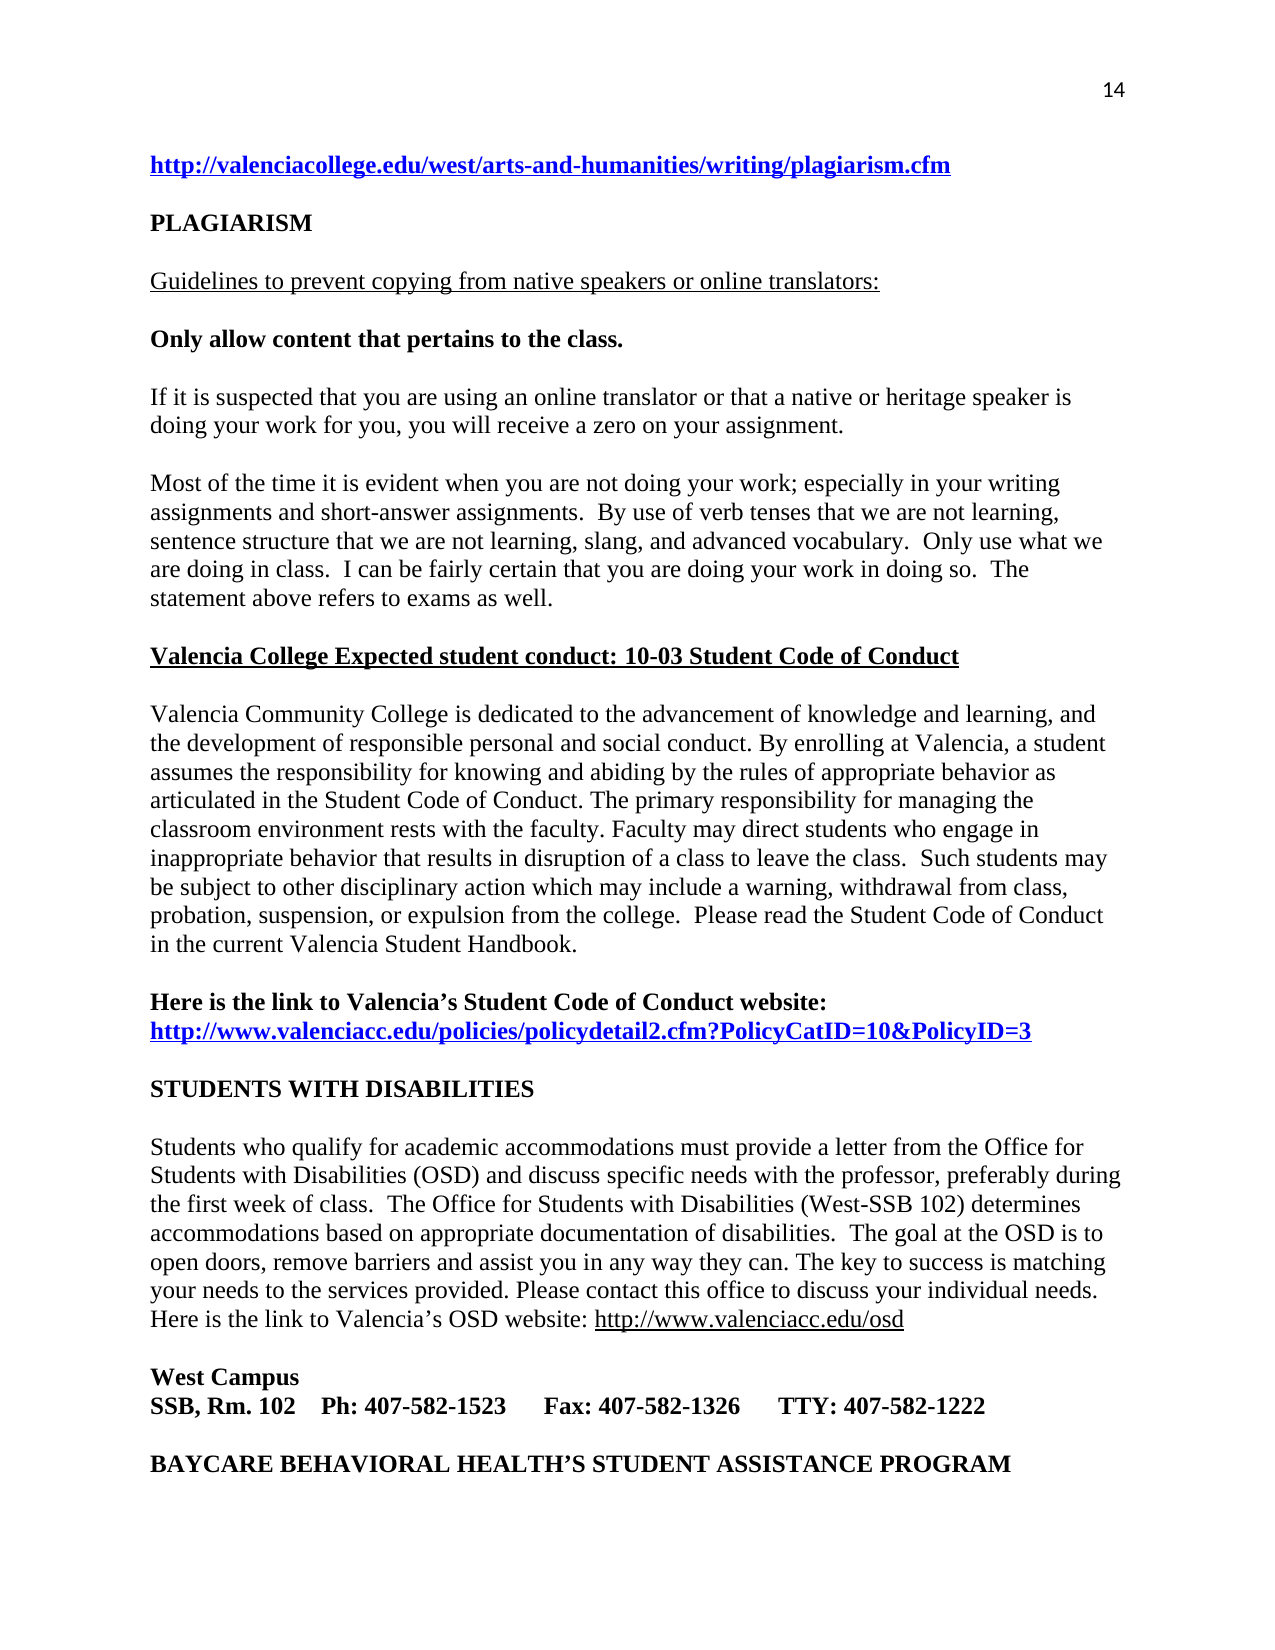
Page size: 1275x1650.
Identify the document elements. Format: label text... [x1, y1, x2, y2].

text STUDENTS WITH DISABILITIES [150, 1074, 1125, 1102]
text Valencia College Expected student conduct: 10-03 Student Code of Conduct [150, 641, 1125, 670]
text Most of the time it is evident when you are not doing your work; especially in your writing assignments and short-answer assignments. By use of verb tenses that we are not learning, sentence structure that we are not learning, slang, and advanced vocabulary. Only use what we are doing in class. I can be fairly certain that you are doing your work in doing so. The statement above refers to exams as well. [150, 468, 1125, 612]
text Students who qualify for academic accommodations must provide a letter from the Office for Students with Disabilities (OSD) and discuss specific needs with the professor, preferably during the first week of class. The Office for Students with Disabilities (West-SSB 102) determines accommodations based on appropriate documentation of disabilities. The goal at the OSD is to open doors, remove barriers and assist you in any way they can. The key to success is matching your needs to the services provided. Please contact this office to discuss your individual needs. Here is the link to Valencia’s OSD website: http://www.valenciacc.edu/osd [150, 1132, 1125, 1333]
text If it is suspected that you are using an online translator or that a native or heritage speaker is doing your work for you, you will receive a zero on your assignment. [150, 382, 1125, 439]
text http://valenciacollege.edu/west/arts-and-humanities/writing/plagiarism.cfm [150, 150, 1125, 179]
text Valencia Community College is dedicated to the advancement of knowledge and learning, and the development of responsible personal and social conduct. By enrolling at Valencia, a student assumes the responsibility for knowing and abiding by the rules of appropriate behavior as articulated in the Student Code of Conduct. The primary responsibility for managing the classroom environment rests with the faculty. Faculty may direct students who engage in inappropriate behavior that results in disruption of a class to leave the class. Such students may be subject to other disciplinary action which may include a warning, withdrawal from class, probation, suspension, or expulsion from the college. Please read the Student Code of Conduct in the current Valencia Student Handbook. [150, 699, 1125, 958]
text PLAGIARISM [150, 208, 1125, 237]
text West Campus SSB, Rm. 102 Ph: 407-582-1523 Fax: 407-582-1326 TTY: 407-582-1222 [150, 1362, 1125, 1419]
text Here is the link to Valencia’s Student Code of Conduct website: http://www.valenciacc.edu/policies/policydetail2.cfm?PolicyCatID=10&PolicyID=3 [150, 987, 1125, 1044]
text Guidelines to prevent copying from native speakers or online translators: [150, 266, 1125, 294]
text BAYCARE BEHAVIORAL HEALTH’S STUDENT ASSISTANCE PROGRAM [150, 1449, 1125, 1477]
text Only allow content that pertains to the class. [150, 324, 1125, 352]
